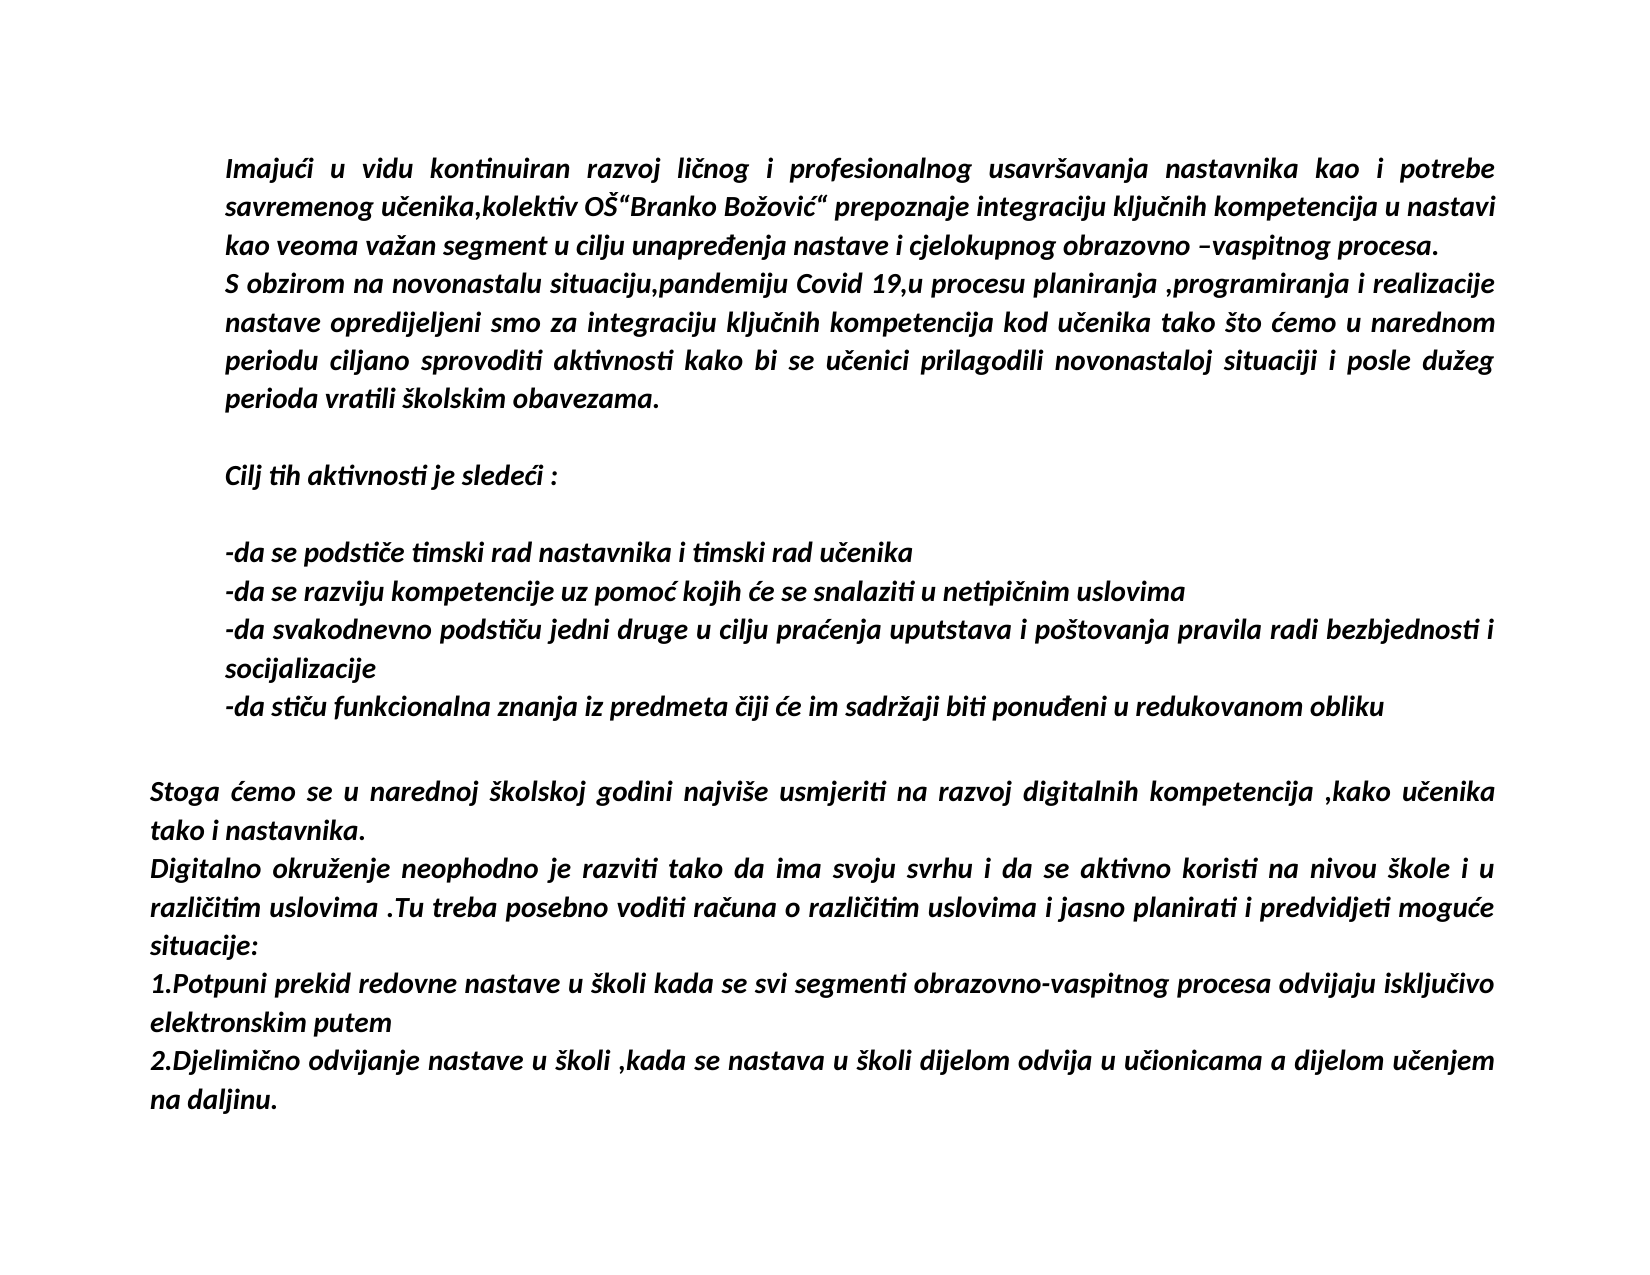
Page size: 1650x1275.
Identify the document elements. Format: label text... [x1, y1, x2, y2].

text Digitalno okruženje neophodno je razviti tako da ima svoju svrhu i da se aktivno koristi na nivou škole i u različitim uslovima .Tu treba posebno voditi računa o različitim uslovima i jasno planirati i predvidjeti moguće situacije: [150, 850, 1500, 963]
list -da se razviju kompetencije uz pomoć kojih će se snalaziti u netipičnim uslovima [225, 573, 1500, 608]
list -da se podstiče timski rad nastavnika i timski rad učenika [225, 534, 1500, 570]
list S obzirom na novonastalu situaciju,pandemiju Covid 19,u procesu planiranja ,programiranja i realizacije nastave opredijeljeni smo za integraciju ključnih kompetencija kod učenika tako što ćemo u narednom periodu ciljano sprovoditi aktivnosti kako bi se učenici prilagodili novonastaloj situaciji i posle dužeg perioda vratili školskim obavezama. [225, 265, 1500, 416]
list Cilj tih aktivnosti je sledeći : [225, 457, 1500, 493]
text 1.Potpuni prekid redovne nastave u školi kada se svi segmenti obrazovno-vaspitnog procesa odvijaju isključivo elektronskim putem [150, 966, 1500, 1040]
list -da svakodnevno podstiču jedni druge u cilju praćenja uputstava i poštovanja pravila radi bezbjednosti i socijalizacije [225, 611, 1500, 685]
text 2.Djelimično odvijanje nastave u školi ,kada se nastava u školi dijelom odvija u učionicama a dijelom učenjem na daljinu. [150, 1042, 1500, 1117]
list -da stiču funkcionalna znanja iz predmeta čiji će im sadržaji biti ponuđeni u redukovanom obliku [225, 688, 1500, 724]
list Imajući u vidu kontinuiran razvoj ličnog i profesionalnog usavršavanja nastavnika kao i potrebe savremenog učenika,kolektiv OŠ“Branko Božović“ prepoznaje integraciju ključnih kompetencija u nastavi kao veoma važan segment u cilju unapređenja nastave i cjelokupnog obrazovno –vaspitnog procesa. [225, 150, 1500, 262]
text Stoga ćemo se u narednoj školskoj godini najviše usmjeriti na razvoj digitalnih kompetencija ,kako učenika tako i nastavnika. [150, 773, 1500, 847]
